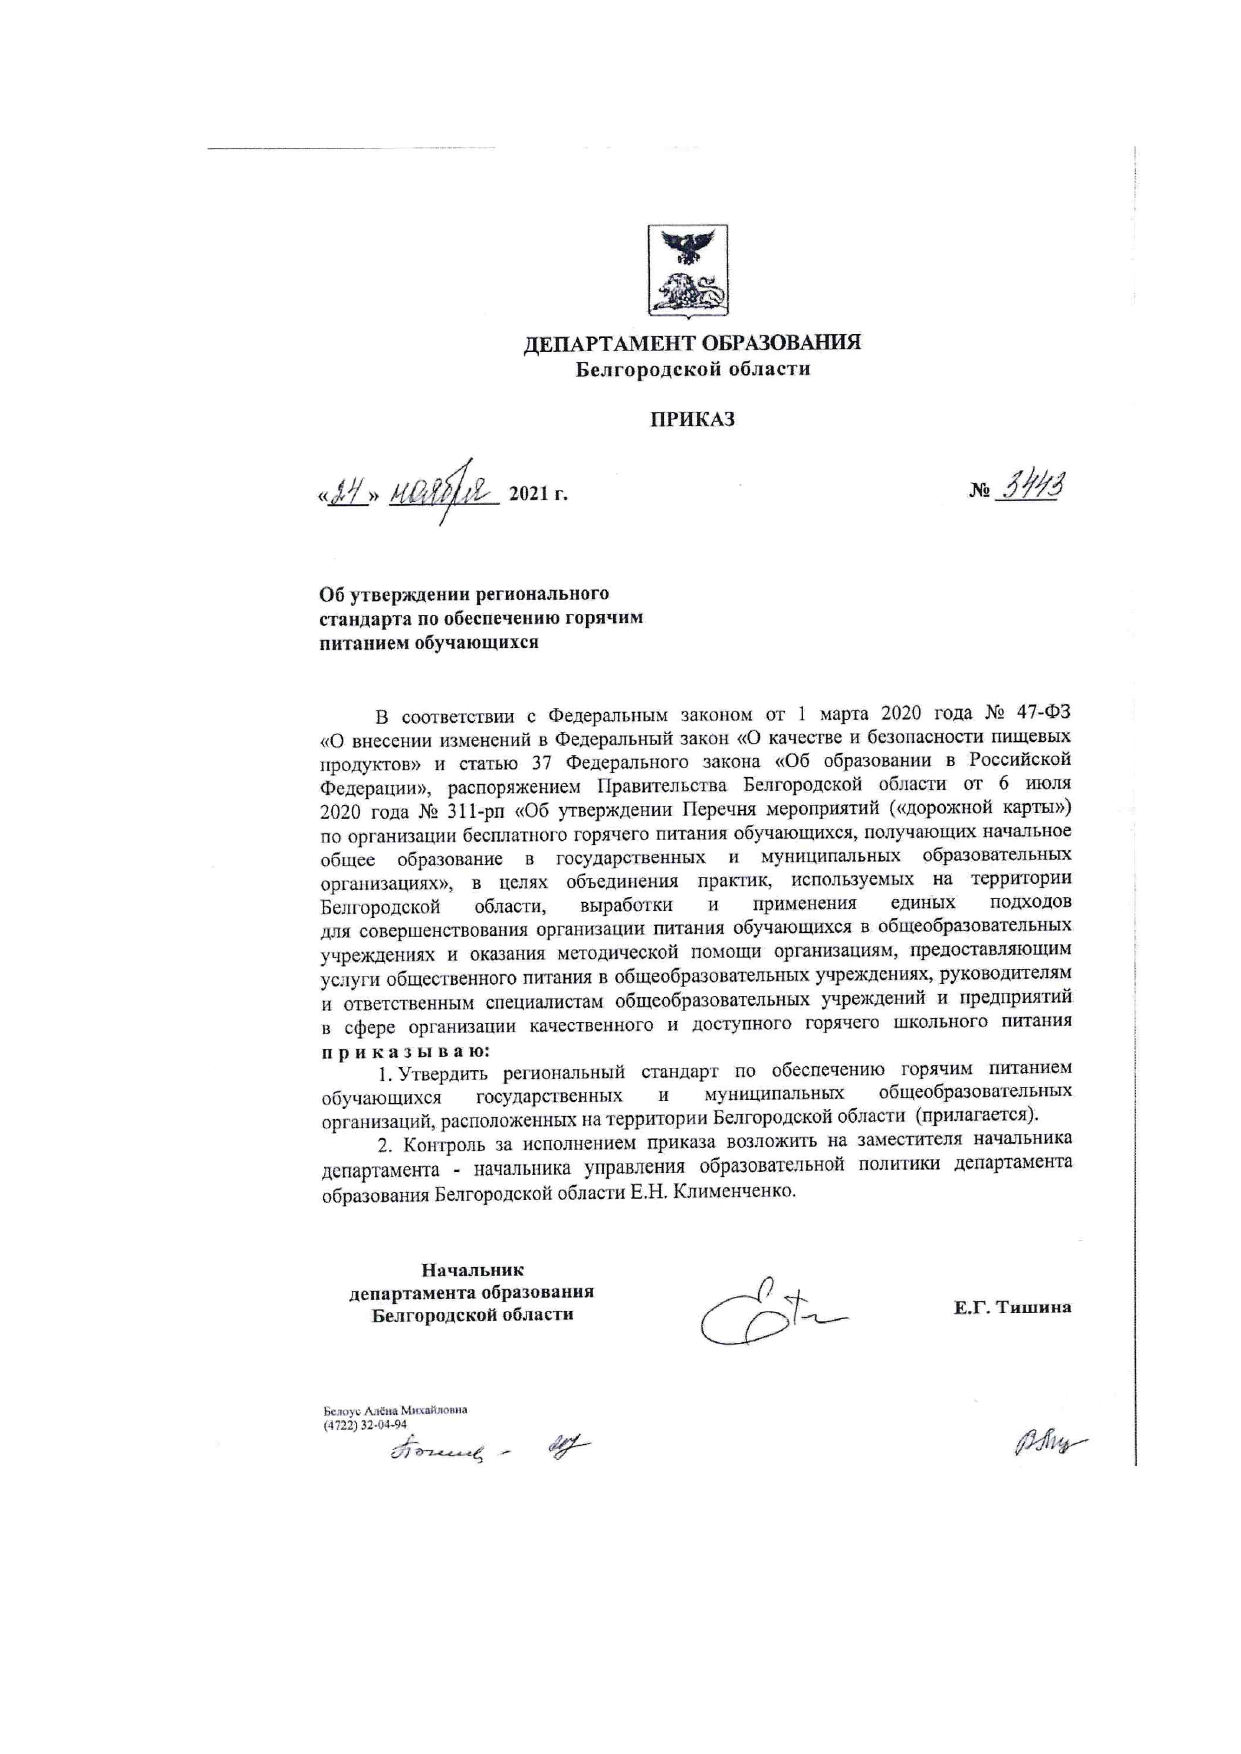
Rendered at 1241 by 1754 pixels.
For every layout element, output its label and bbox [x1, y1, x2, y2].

picture [177, 118, 1152, 1497]
